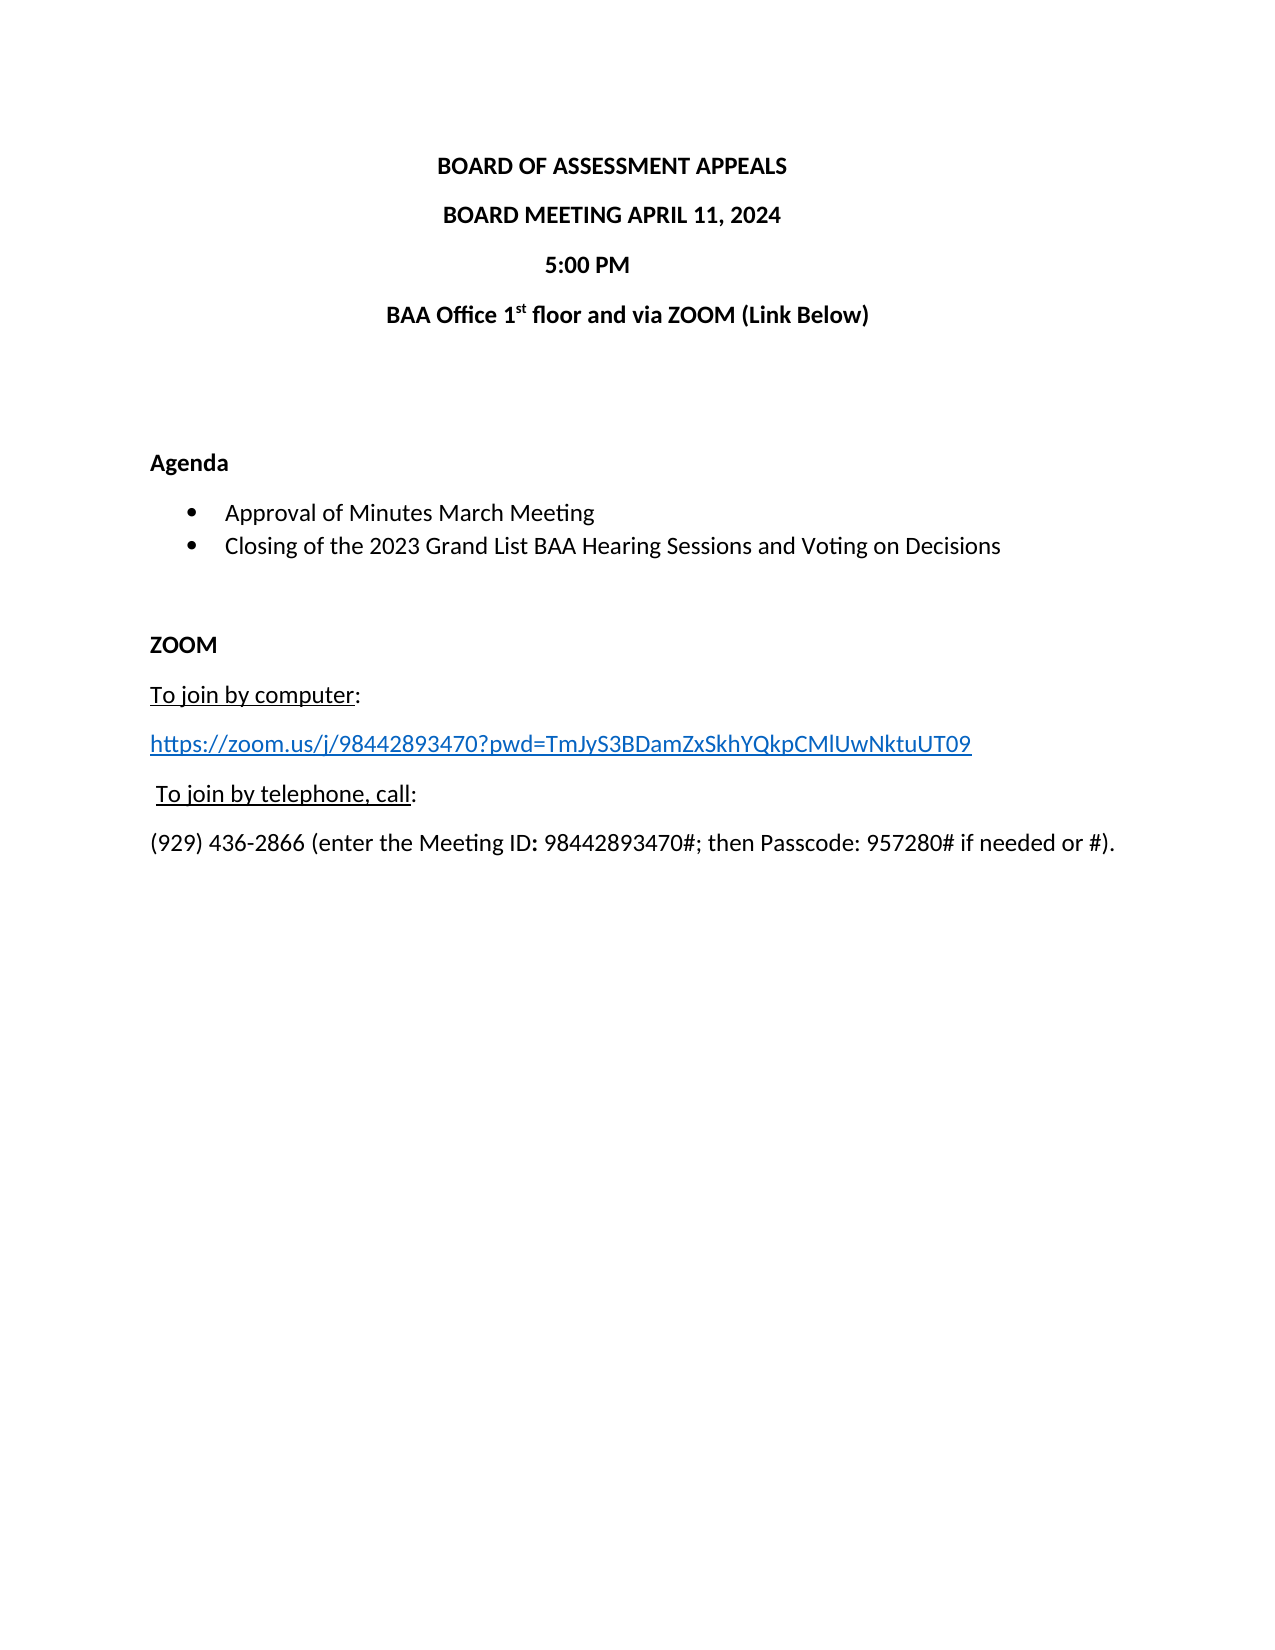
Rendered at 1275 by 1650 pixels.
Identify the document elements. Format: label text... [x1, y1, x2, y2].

text To join by telephone, call: [150, 778, 1125, 808]
text BOARD OF ASSESSMENT APPEALS [150, 150, 1125, 181]
text BOARD MEETING APRIL 11, 2024 [300, 199, 1125, 230]
list Approval of Minutes March Meeting [187, 497, 1125, 528]
text (929) 436-2866 (enter the Meeting ID: 98442893470#; then Passcode: 957280# if needed or #). [150, 827, 1125, 858]
list Closing of the 2023 Grand List BAA Hearing Sessions and Voting on Decisions [187, 530, 1125, 561]
text https://zoom.us/j/98442893470?pwd=TmJyS3BDamZxSkhYQkpCMlUwNktuUT09 [150, 728, 1125, 759]
text Agenda [150, 447, 1125, 478]
text 5:00 PM [300, 249, 1125, 280]
text ZOOM [150, 629, 1125, 660]
text BAA Office 1st floor and via ZOOM (Link Below) [300, 299, 1125, 329]
text To join by computer: [150, 679, 1125, 709]
